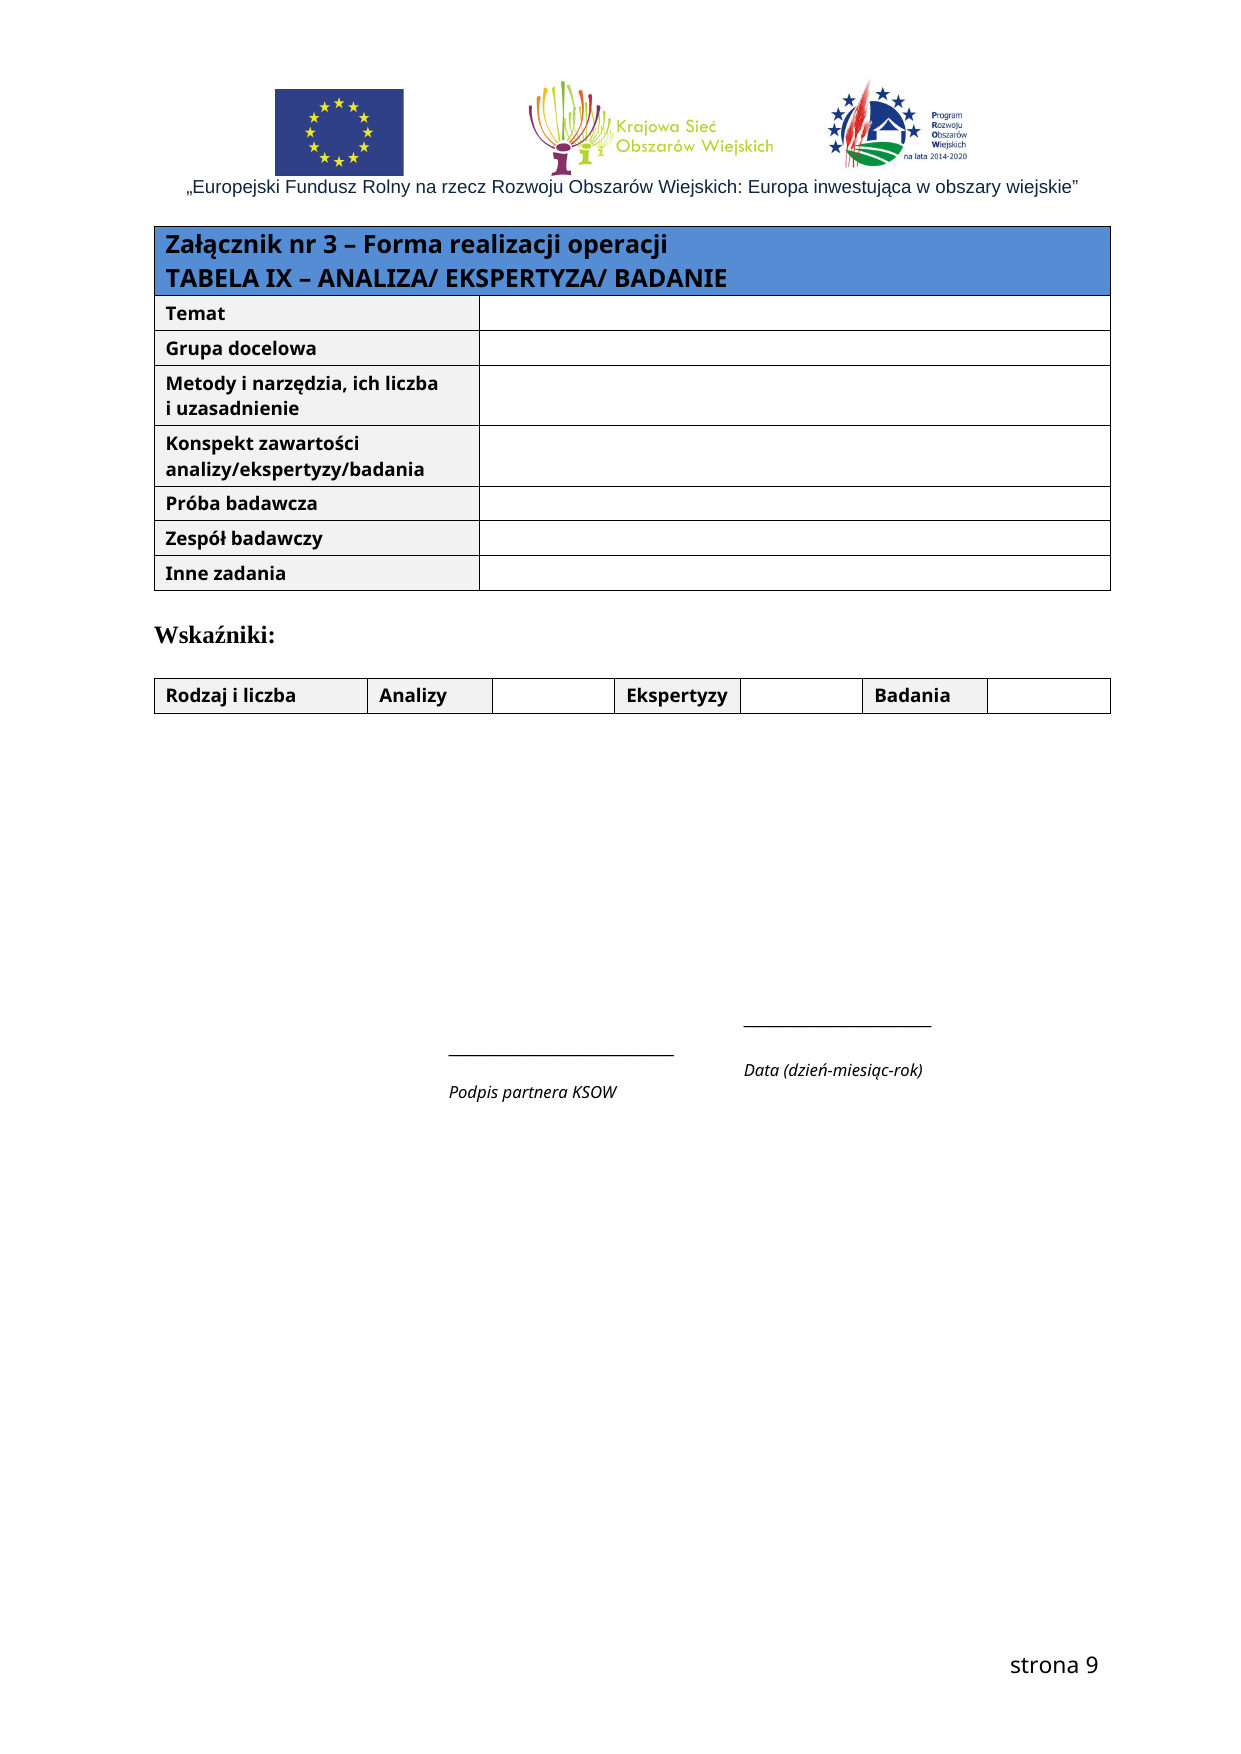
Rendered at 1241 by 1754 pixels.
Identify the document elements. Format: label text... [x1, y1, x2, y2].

table_cell [480, 521, 1110, 555]
table_cell Próba badawcza [155, 487, 479, 520]
picture [821, 73, 978, 176]
table_cell Zespół badawczy [155, 521, 479, 555]
picture [528, 81, 773, 176]
table_cell Metody i narzędzia, ich liczba i uzasadnienie [155, 366, 479, 425]
picture [275, 89, 404, 176]
table_header Załącznik nr 3 – Forma realizacji operacji TABELA IX – ANALIZA/ EKSPERTYZA/ BADANIE [155, 227, 1110, 295]
table_cell [480, 331, 1110, 365]
table_header [741, 679, 862, 712]
table_header Analizy [368, 679, 492, 712]
table_cell [480, 487, 1110, 520]
table_header Ekspertyzy [615, 679, 740, 712]
table_header Rodzaj i liczba [155, 679, 367, 712]
text Wskaźniki: [153, 620, 1111, 649]
table_cell [480, 426, 1110, 486]
table_cell Grupa docelowa [155, 331, 479, 365]
table_cell [480, 556, 1110, 590]
table_cell Konspekt zawartości analizy/ekspertyzy/badania [155, 426, 479, 486]
table_cell Temat [155, 296, 479, 330]
text Data (dzień-miesiąc-rok) Podpis partnera KSOW [153, 1058, 1111, 1104]
table_cell Inne zadania [155, 556, 479, 590]
table_cell [480, 296, 1110, 330]
text _______________ __________________ [153, 1001, 1111, 1058]
table_header [493, 679, 614, 712]
table_header [988, 679, 1110, 712]
table_header Badania [863, 679, 987, 712]
table_cell [480, 366, 1110, 425]
